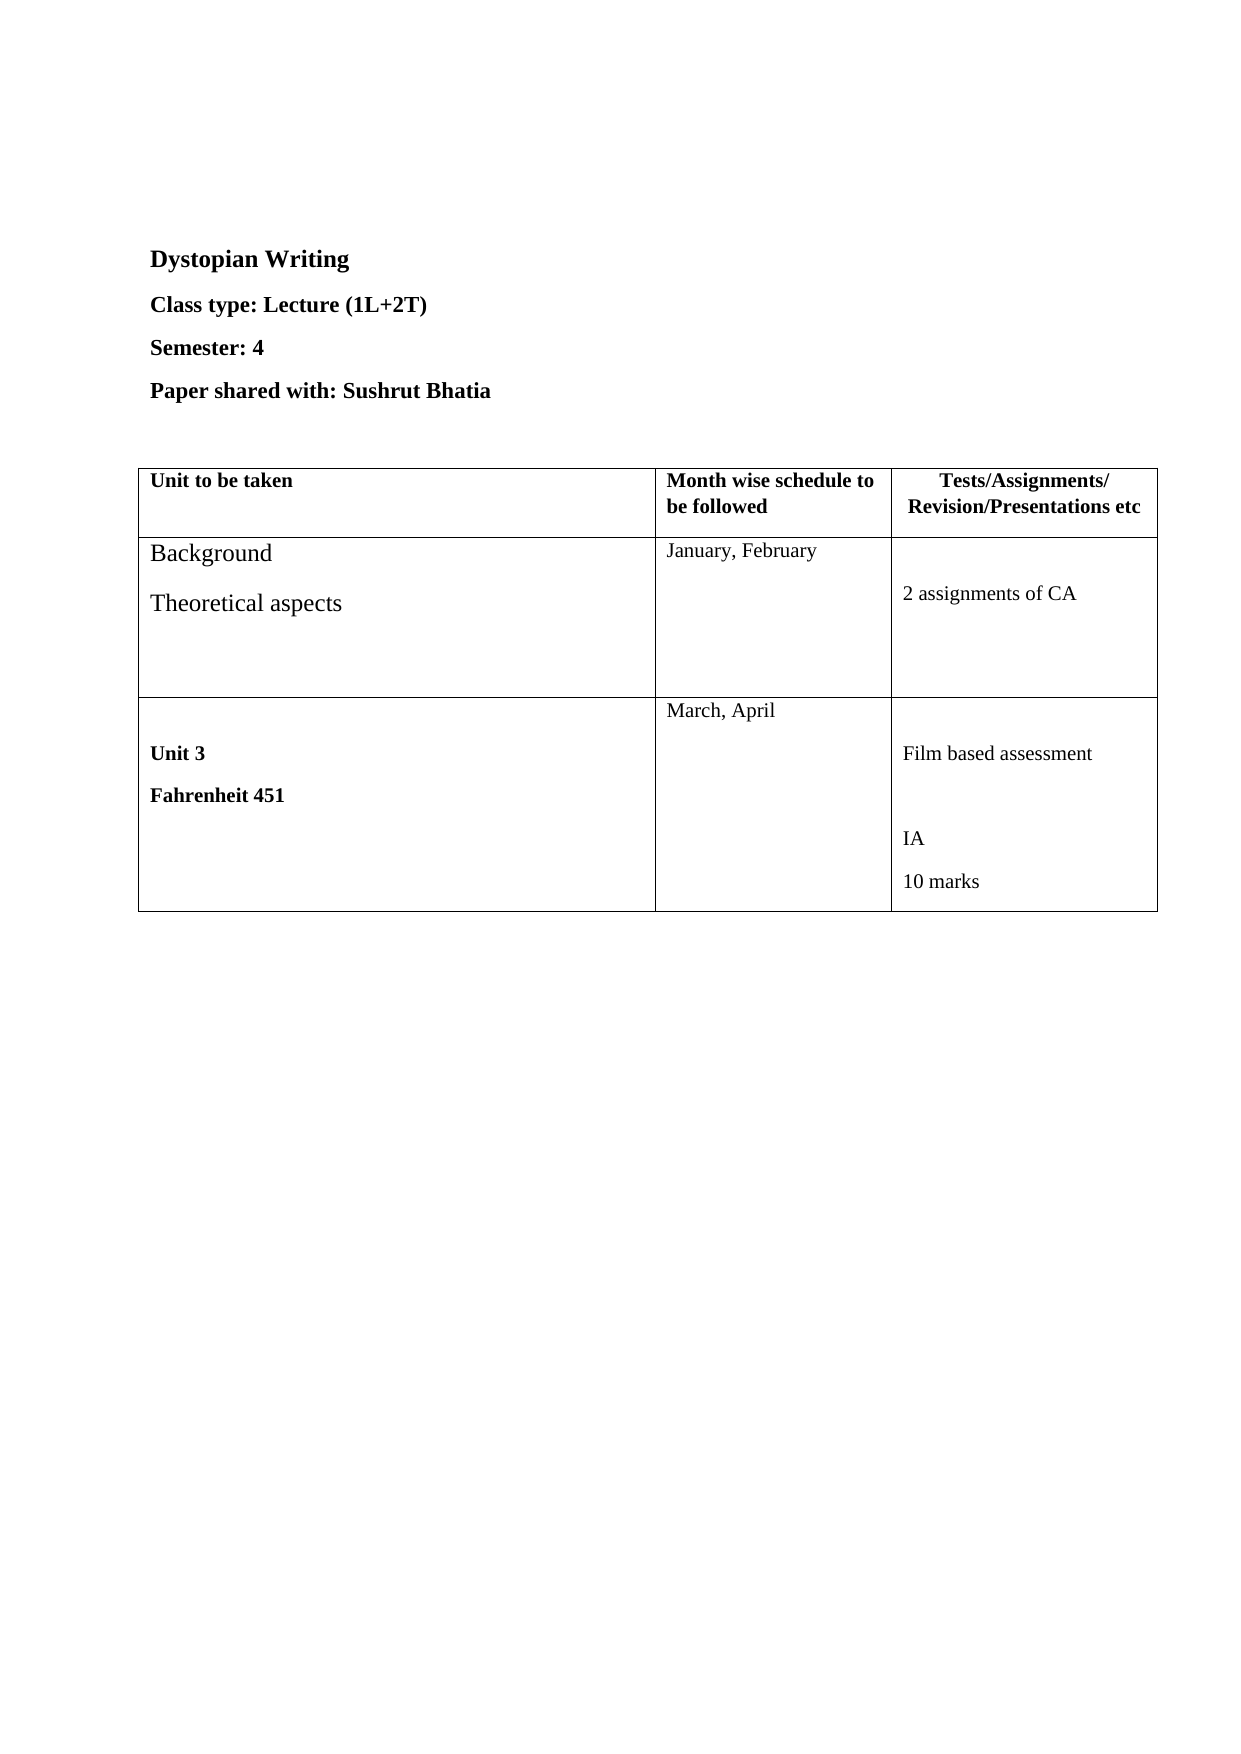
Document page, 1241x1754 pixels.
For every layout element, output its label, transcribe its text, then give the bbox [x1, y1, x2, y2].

text Semester: 4 [150, 334, 1090, 361]
table_cell January, February [656, 538, 891, 697]
text Dystopian Writing [150, 244, 1090, 272]
table_cell Background Theoretical aspects [139, 538, 655, 697]
table_header Tests/Assignments/ Revision/Presentations etc [892, 469, 1157, 537]
table_cell Unit 3 Fahrenheit 451 [139, 698, 655, 911]
text Class type: Lecture (1L+2T) [150, 291, 1090, 318]
text Paper shared with: Sushrut Bhatia [150, 377, 1090, 404]
table_cell Film based assessment IA 10 marks [892, 698, 1157, 911]
table_header Month wise schedule to be followed [656, 469, 891, 537]
table_header Unit to be taken [139, 469, 655, 537]
table_cell 2 assignments of CA [892, 538, 1157, 697]
table_cell March, April [656, 698, 891, 911]
